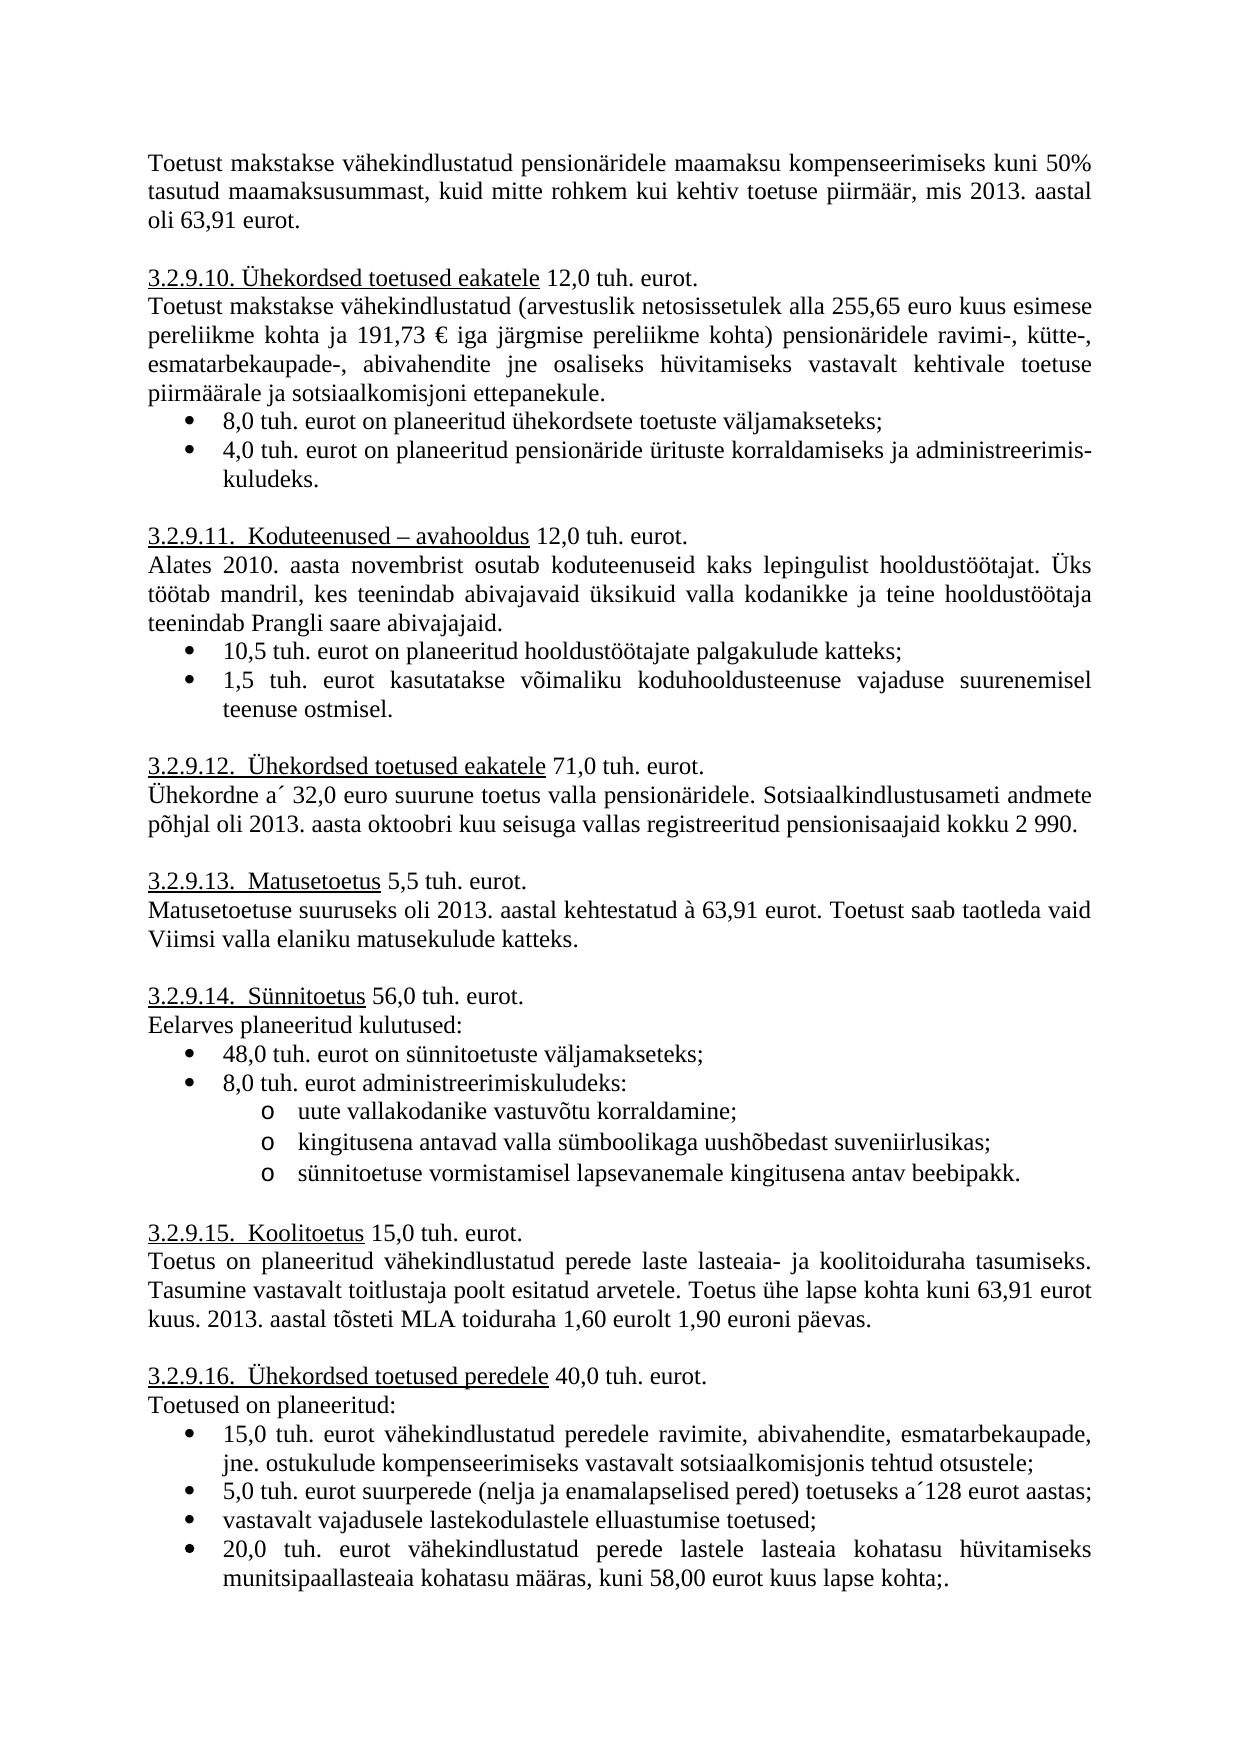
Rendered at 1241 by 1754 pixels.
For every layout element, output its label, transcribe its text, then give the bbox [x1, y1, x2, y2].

list 48,0 tuh. eurot on sünnitoetuste väljamakseteks; [185, 1039, 1093, 1068]
list 8,0 tuh. eurot on planeeritud ühekordsete toetuste väljamakseteks; [185, 406, 1093, 435]
text Matusetoetuse suuruseks oli 2013. aastal kehtestatud à 63,91 eurot. Toetust saab taotleda vaid Viimsi valla elaniku matusekulude katteks. [148, 895, 1093, 953]
text 3.2.9.15. Koolitoetus 15,0 tuh. eurot. [148, 1218, 1093, 1246]
list 10,5 tuh. eurot on planeeritud hooldustöötajate palgakulude katteks; [185, 636, 1093, 665]
list 4,0 tuh. eurot on planeeritud pensionäride ürituste korraldamiseks ja administreerimis-kuludeks. [185, 435, 1093, 493]
text Eelarves planeeritud kulutused: [148, 1010, 1093, 1039]
text Ühekordne a´ 32,0 euro suurune toetus valla pensionäridele. Sotsiaalkindlustusameti andmete põhjal oli 2013. aasta oktoobri kuu seisuga vallas registreeritud pensionisaajaid kokku 2 990. [148, 780, 1093, 838]
list 20,0 tuh. eurot vähekindlustatud perede lastele lasteaia kohatasu hüvitamiseks munitsipaallasteaia kohatasu määras, kuni 58,00 eurot kuus lapse kohta;. [185, 1534, 1093, 1591]
list 8,0 tuh. eurot administreerimiskuludeks: [185, 1068, 1093, 1096]
list sünnitoetuse vormistamisel lapsevanemale kingitusena antav beebipakk. [260, 1158, 1093, 1189]
list kingitusena antavad valla sümboolikaga uushõbedast suveniirlusikas; [260, 1127, 1093, 1158]
list 5,0 tuh. eurot suurperede (nelja ja enamalapselised pered) toetuseks a´128 eurot aastas; [185, 1476, 1093, 1505]
list 15,0 tuh. eurot vähekindlustatud peredele ravimite, abivahendite, esmatarbekaupade, jne. ostukulude kompenseerimiseks vastavalt sotsiaalkomisjonis tehtud otsustele; [185, 1419, 1093, 1476]
list uute vallakodanike vastuvõtu korraldamine; [260, 1096, 1093, 1127]
text 3.2.9.11. Koduteenused – avahooldus 12,0 tuh. eurot. [148, 521, 1093, 550]
text Toetus on planeeritud vähekindlustatud perede laste lasteaia- ja koolitoiduraha tasumiseks. Tasumine vastavalt toitlustaja poolt esitatud arvetele. Toetus ühe lapse kohta kuni 63,91 eurot kuus. 2013. aastal tõsteti MLA toiduraha 1,60 eurolt 1,90 euroni päevas. [148, 1246, 1093, 1333]
text 3.2.9.16. Ühekordsed toetused peredele 40,0 tuh. eurot. [148, 1361, 1093, 1390]
text 3.2.9.13. Matusetoetus 5,5 tuh. eurot. [148, 866, 1093, 895]
text 3.2.9.12. Ühekordsed toetused eakatele 71,0 tuh. eurot. [148, 751, 1093, 780]
text Toetused on planeeritud: [148, 1390, 1093, 1419]
text Toetust makstakse vähekindlustatud (arvestuslik netosissetulek alla 255,65 euro kuus esimese pereliikme kohta ja 191,73 € iga järgmise pereliikme kohta) pensionäridele ravimi-, kütte-, esmatarbekaupade-, abivahendite jne osaliseks hüvitamiseks vastavalt kehtivale toetuse piirmäärale ja sotsiaalkomisjoni ettepanekule. [148, 291, 1093, 406]
text Toetust makstakse vähekindlustatud pensionäridele maamaksu kompenseerimiseks kuni 50% tasutud maamaksusummast, kuid mitte rohkem kui kehtiv toetuse piirmäär, mis 2013. aastal oli 63,91 eurot. [148, 148, 1093, 234]
text Alates 2010. aasta novembrist osutab koduteenuseid kaks lepingulist hooldustöötajat. Üks töötab mandril, kes teenindab abivajavaid üksikuid valla kodanikke ja teine hooldustöötaja teenindab Prangli saare abivajajaid. [148, 550, 1093, 636]
list 1,5 tuh. eurot kasutatakse võimaliku koduhooldusteenuse vajaduse suurenemisel teenuse ostmisel. [185, 665, 1093, 723]
list vastavalt vajadusele lastekodulastele elluastumise toetused; [185, 1505, 1093, 1534]
text 3.2.9.10. Ühekordsed toetused eakatele 12,0 tuh. eurot. [148, 263, 1093, 291]
text 3.2.9.14. Sünnitoetus 56,0 tuh. eurot. [148, 981, 1093, 1010]
